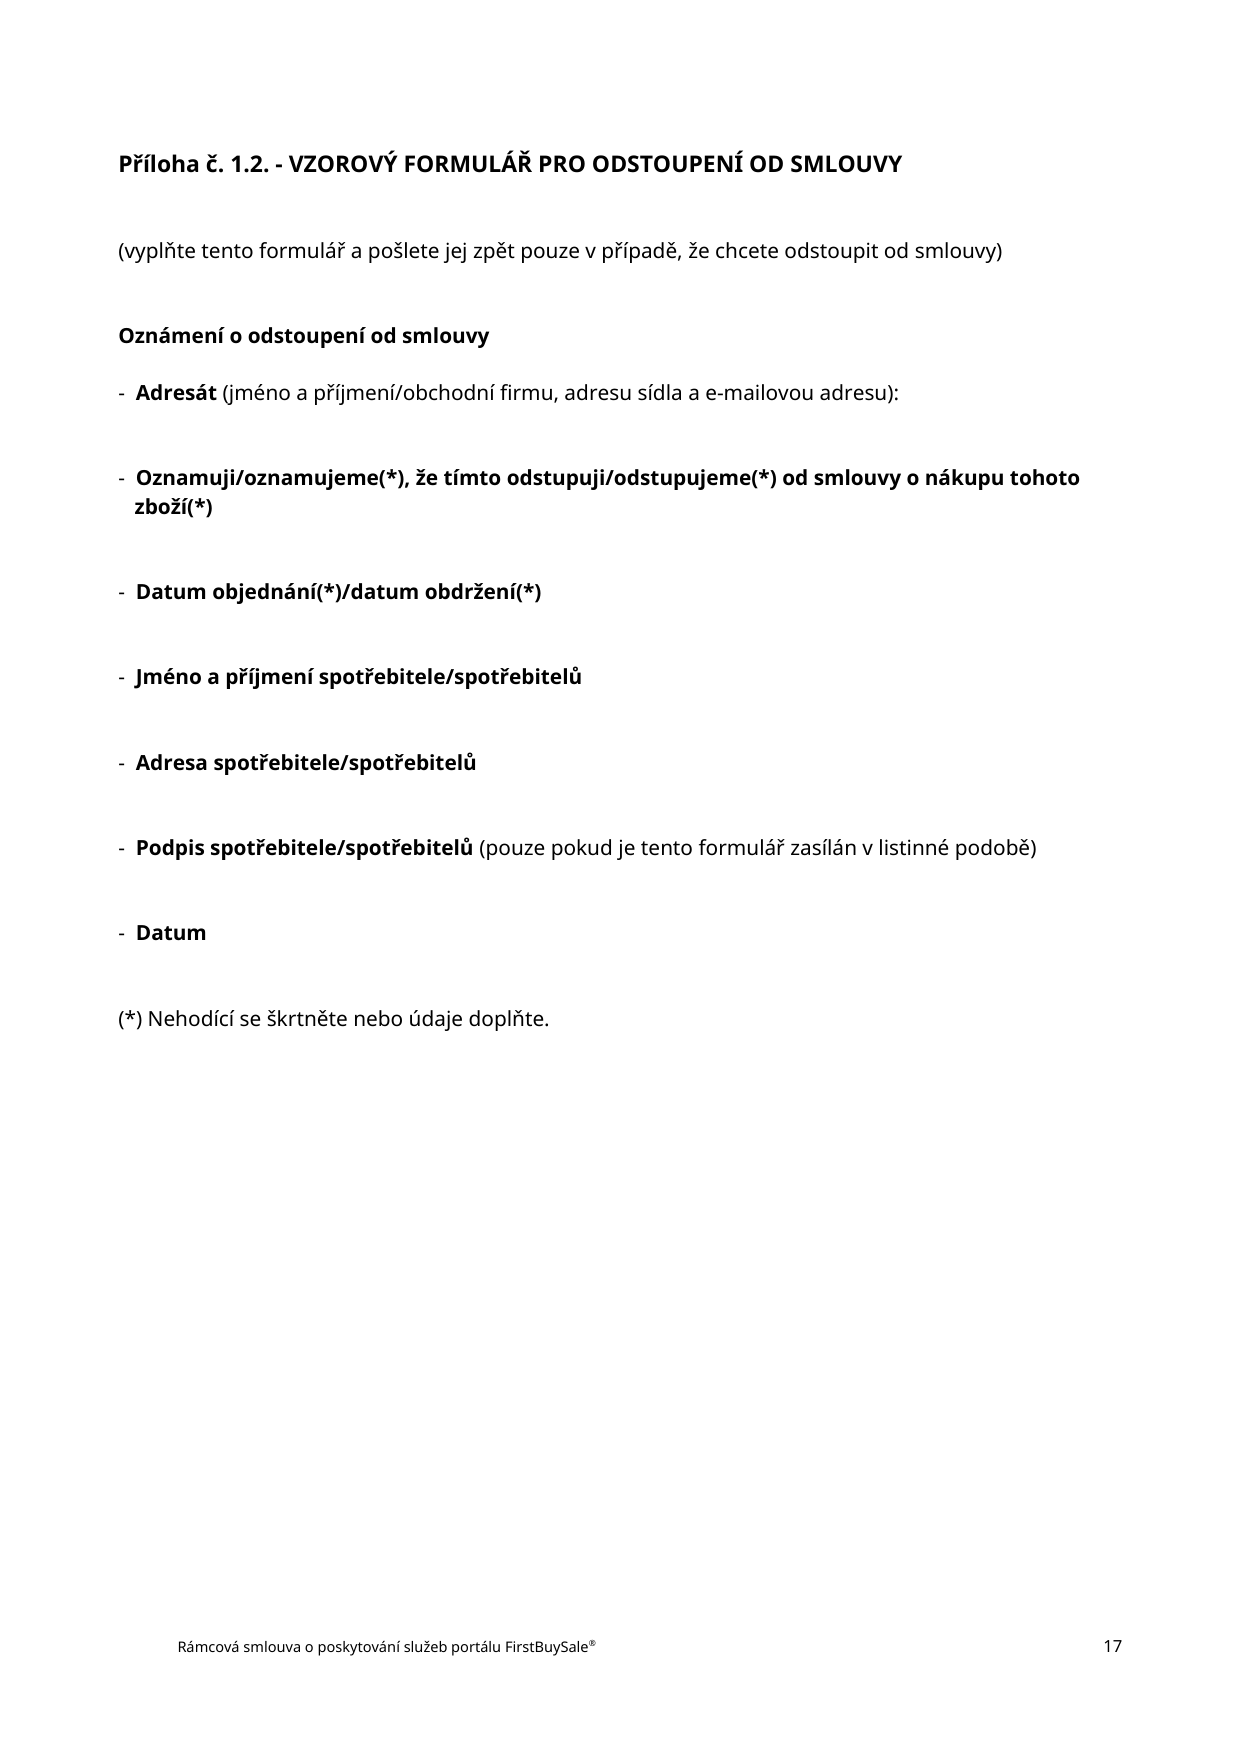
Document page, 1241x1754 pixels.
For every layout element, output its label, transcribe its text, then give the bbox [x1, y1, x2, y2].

text (vyplňte tento formulář a pošlete jej zpět pouze v případě, že chcete odstoupit od smlouvy) [118, 236, 1122, 264]
text (*) Nehodící se škrtněte nebo údaje doplňte. [118, 1004, 1122, 1032]
text zboží(*) [118, 492, 1122, 520]
text - Adresát (jméno a příjmení/obchodní firmu, adresu sídla a e-mailovou adresu): [118, 378, 1122, 406]
text - Adresa spotřebitele/spotřebitelů [118, 748, 1122, 776]
text Příloha č. 1.2. - VZOROVÝ FORMULÁŘ PRO ODSTOUPENÍ OD SMLOUVY [118, 148, 1122, 179]
text - Jméno a příjmení spotřebitele/spotřebitelů [118, 662, 1122, 691]
text - Datum objednání(*)/datum obdržení(*) [118, 577, 1122, 606]
text - Podpis spotřebitele/spotřebitelů (pouze pokud je tento formulář zasílán v listinné podobě) [118, 833, 1122, 861]
text - Datum [118, 918, 1122, 947]
text - Oznamuji/oznamujeme(*), že tímto odstupuji/odstupujeme(*) od smlouvy o nákupu tohoto [118, 463, 1122, 492]
text Oznámení o odstoupení od smlouvy [118, 321, 1122, 349]
